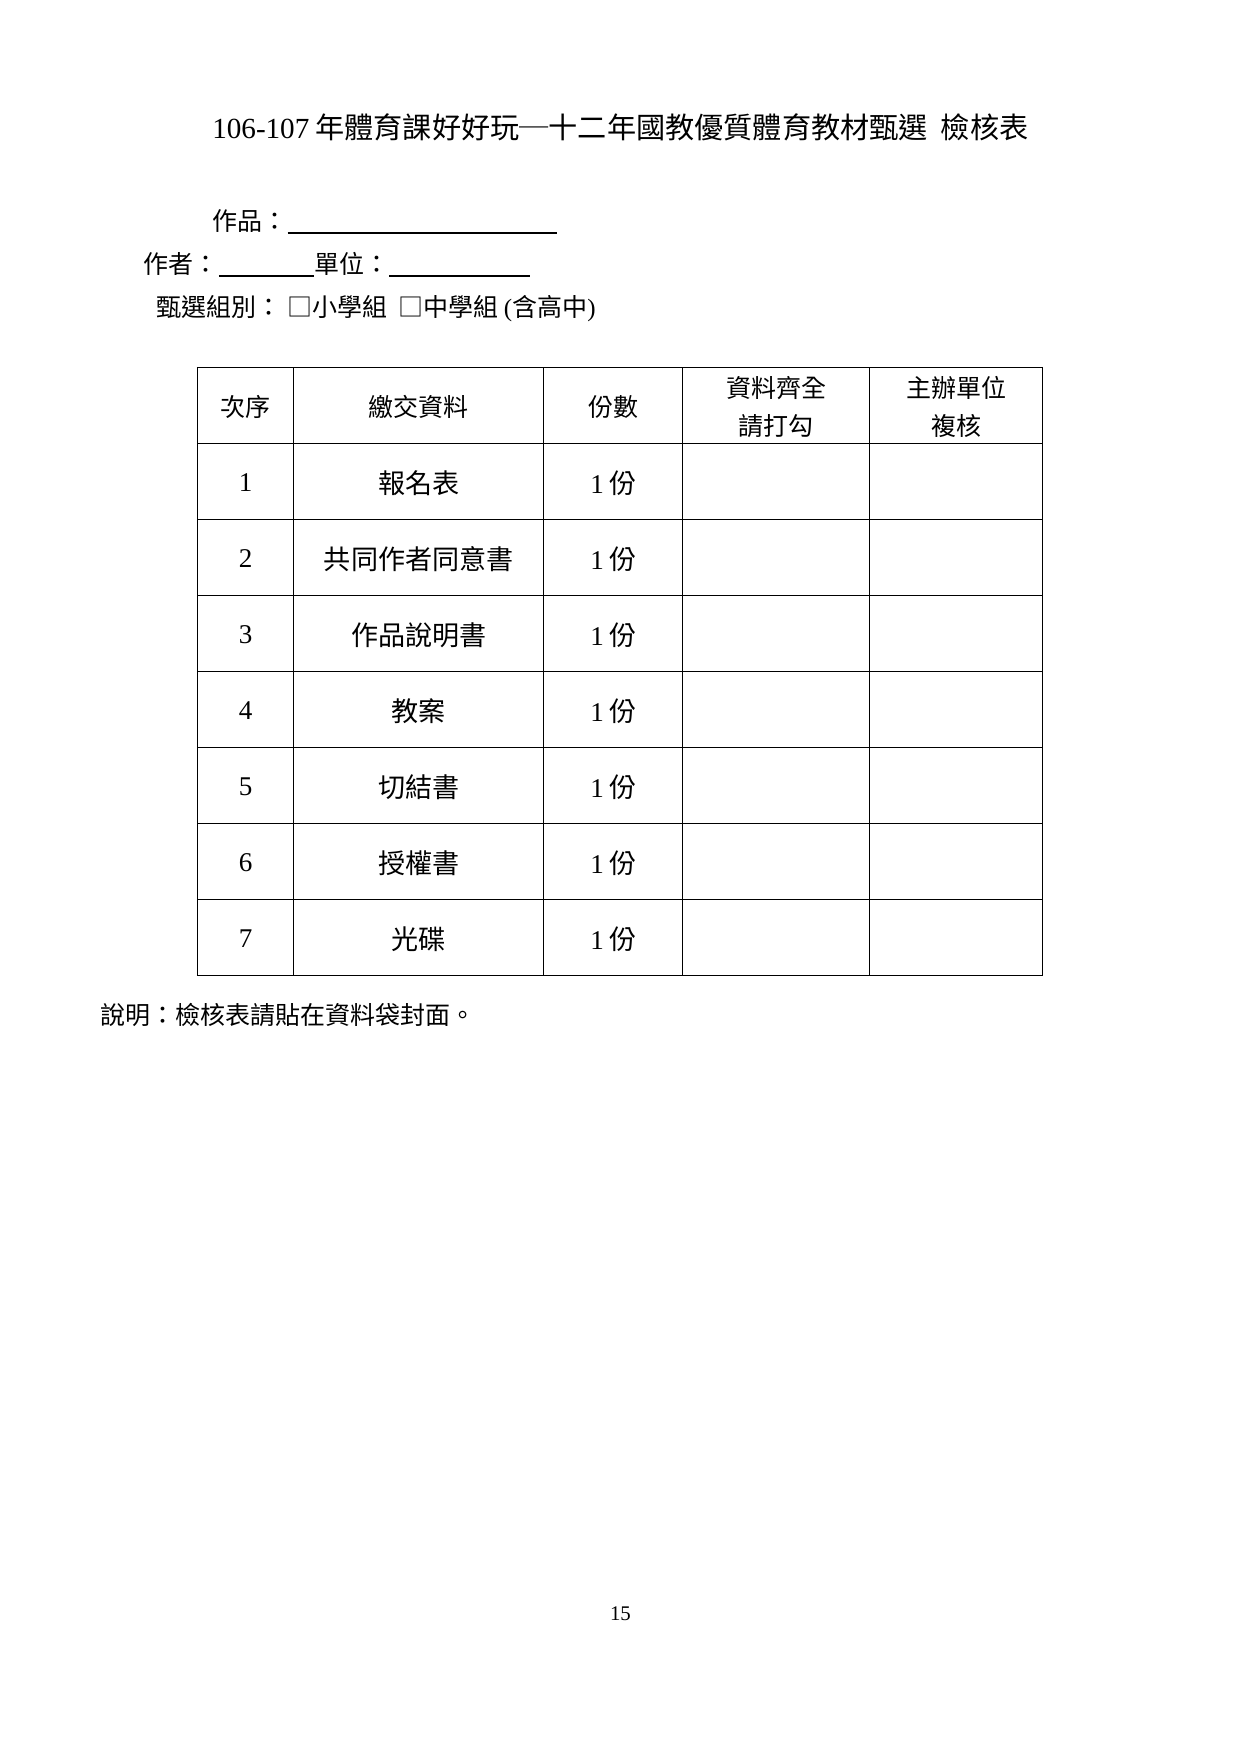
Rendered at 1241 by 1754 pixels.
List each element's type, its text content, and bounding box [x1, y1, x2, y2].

table_cell 1份 [544, 520, 682, 595]
text 106-107年體育課好好玩─十二年國教優質體育教材甄選 檢核表 [75, 88, 1165, 163]
text 甄選組別： □小學組 □中學組 (含高中) [75, 286, 1165, 324]
text 說明：檢核表請貼在資料袋封面。 [75, 995, 1165, 1032]
table_cell [683, 748, 869, 823]
table_cell 切結書 [294, 748, 543, 823]
table_cell [683, 520, 869, 595]
table_cell [870, 672, 1042, 747]
table_cell 3 [198, 596, 293, 671]
table_cell [683, 672, 869, 747]
table_header 次序 [198, 368, 293, 443]
table_cell 2 [198, 520, 293, 595]
table_cell 光碟 [294, 900, 543, 975]
table_cell 報名表 [294, 444, 543, 519]
table_cell 教案 [294, 672, 543, 747]
table_cell 1份 [544, 672, 682, 747]
table_cell [870, 520, 1042, 595]
table_header 份數 [544, 368, 682, 443]
text 作者： 單位： [75, 243, 1165, 281]
table_cell 1份 [544, 824, 682, 899]
table_cell [870, 900, 1042, 975]
table_cell [683, 596, 869, 671]
table_header 繳交資料 [294, 368, 543, 443]
table_cell 1份 [544, 596, 682, 671]
table_cell 5 [198, 748, 293, 823]
table_cell 1份 [544, 900, 682, 975]
table_cell [870, 444, 1042, 519]
table_header 資料齊全 請打勾 [683, 368, 869, 443]
table_cell 7 [198, 900, 293, 975]
table_cell 共同作者同意書 [294, 520, 543, 595]
table_cell 1 [198, 444, 293, 519]
table_cell [683, 900, 869, 975]
table_cell 1份 [544, 748, 682, 823]
table_cell [870, 596, 1042, 671]
table_cell [870, 824, 1042, 899]
table_cell [683, 444, 869, 519]
table_cell 4 [198, 672, 293, 747]
table_cell [870, 748, 1042, 823]
table_cell 授權書 [294, 824, 543, 899]
table_cell 1份 [544, 444, 682, 519]
text 作品： [212, 201, 1165, 238]
table_cell 作品說明書 [294, 596, 543, 671]
table_header 主辦單位 複核 [870, 368, 1042, 443]
table_cell 6 [198, 824, 293, 899]
table_cell [683, 824, 869, 899]
